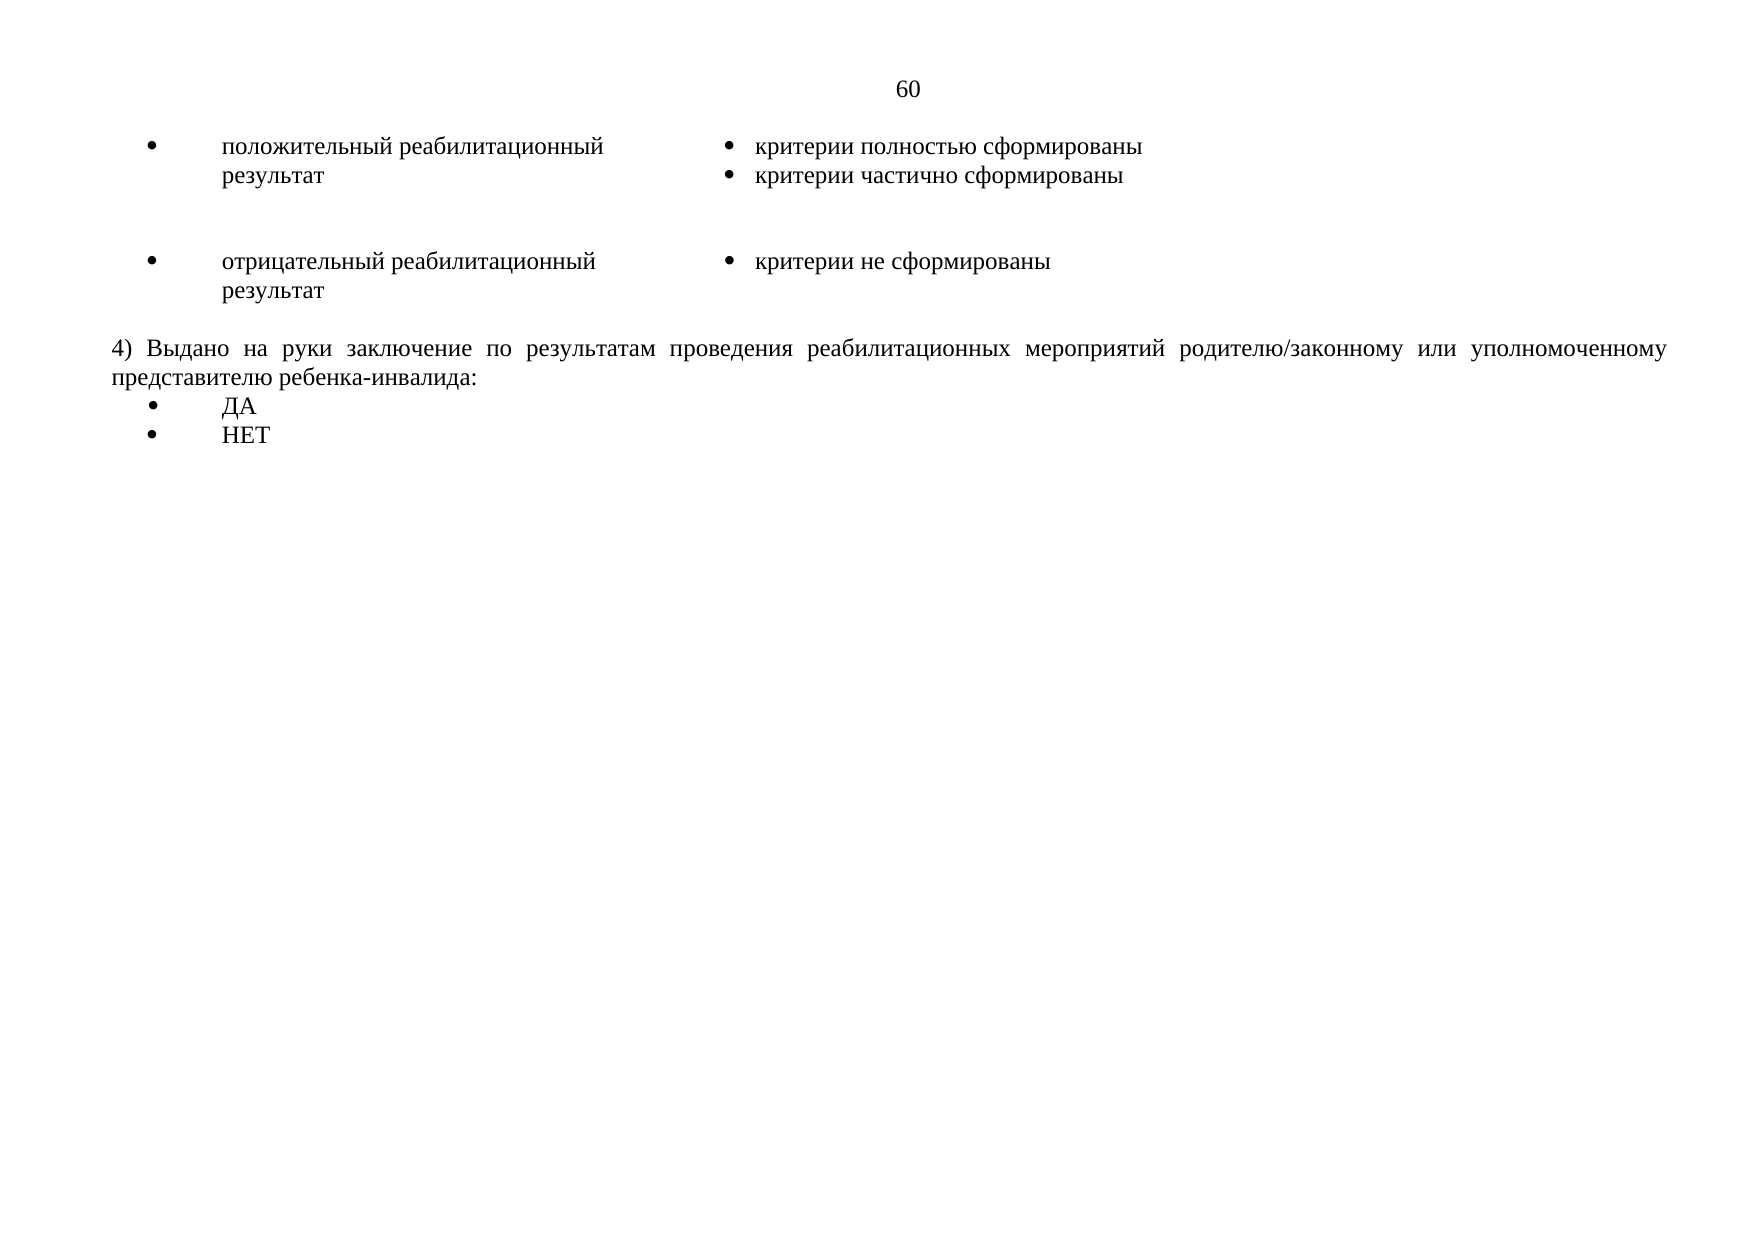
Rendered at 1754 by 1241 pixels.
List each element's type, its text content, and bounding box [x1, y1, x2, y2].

text 4) Выдано на руки заключение по результатам проведения реабилитационных мероприятий родителю/законному или уполномоченному представителю ребенка-инвалида: [111, 333, 1668, 391]
text НЕТ [74, 420, 1668, 448]
table_cell отрицательный реабилитационный результат [138, 246, 710, 305]
table_header положительный реабилитационный результат [138, 131, 710, 246]
table_header критерии полностью сформированы критерии частично сформированы [710, 131, 1659, 246]
text ДА [111, 391, 1668, 420]
table_cell критерии не сформированы [710, 246, 1659, 305]
